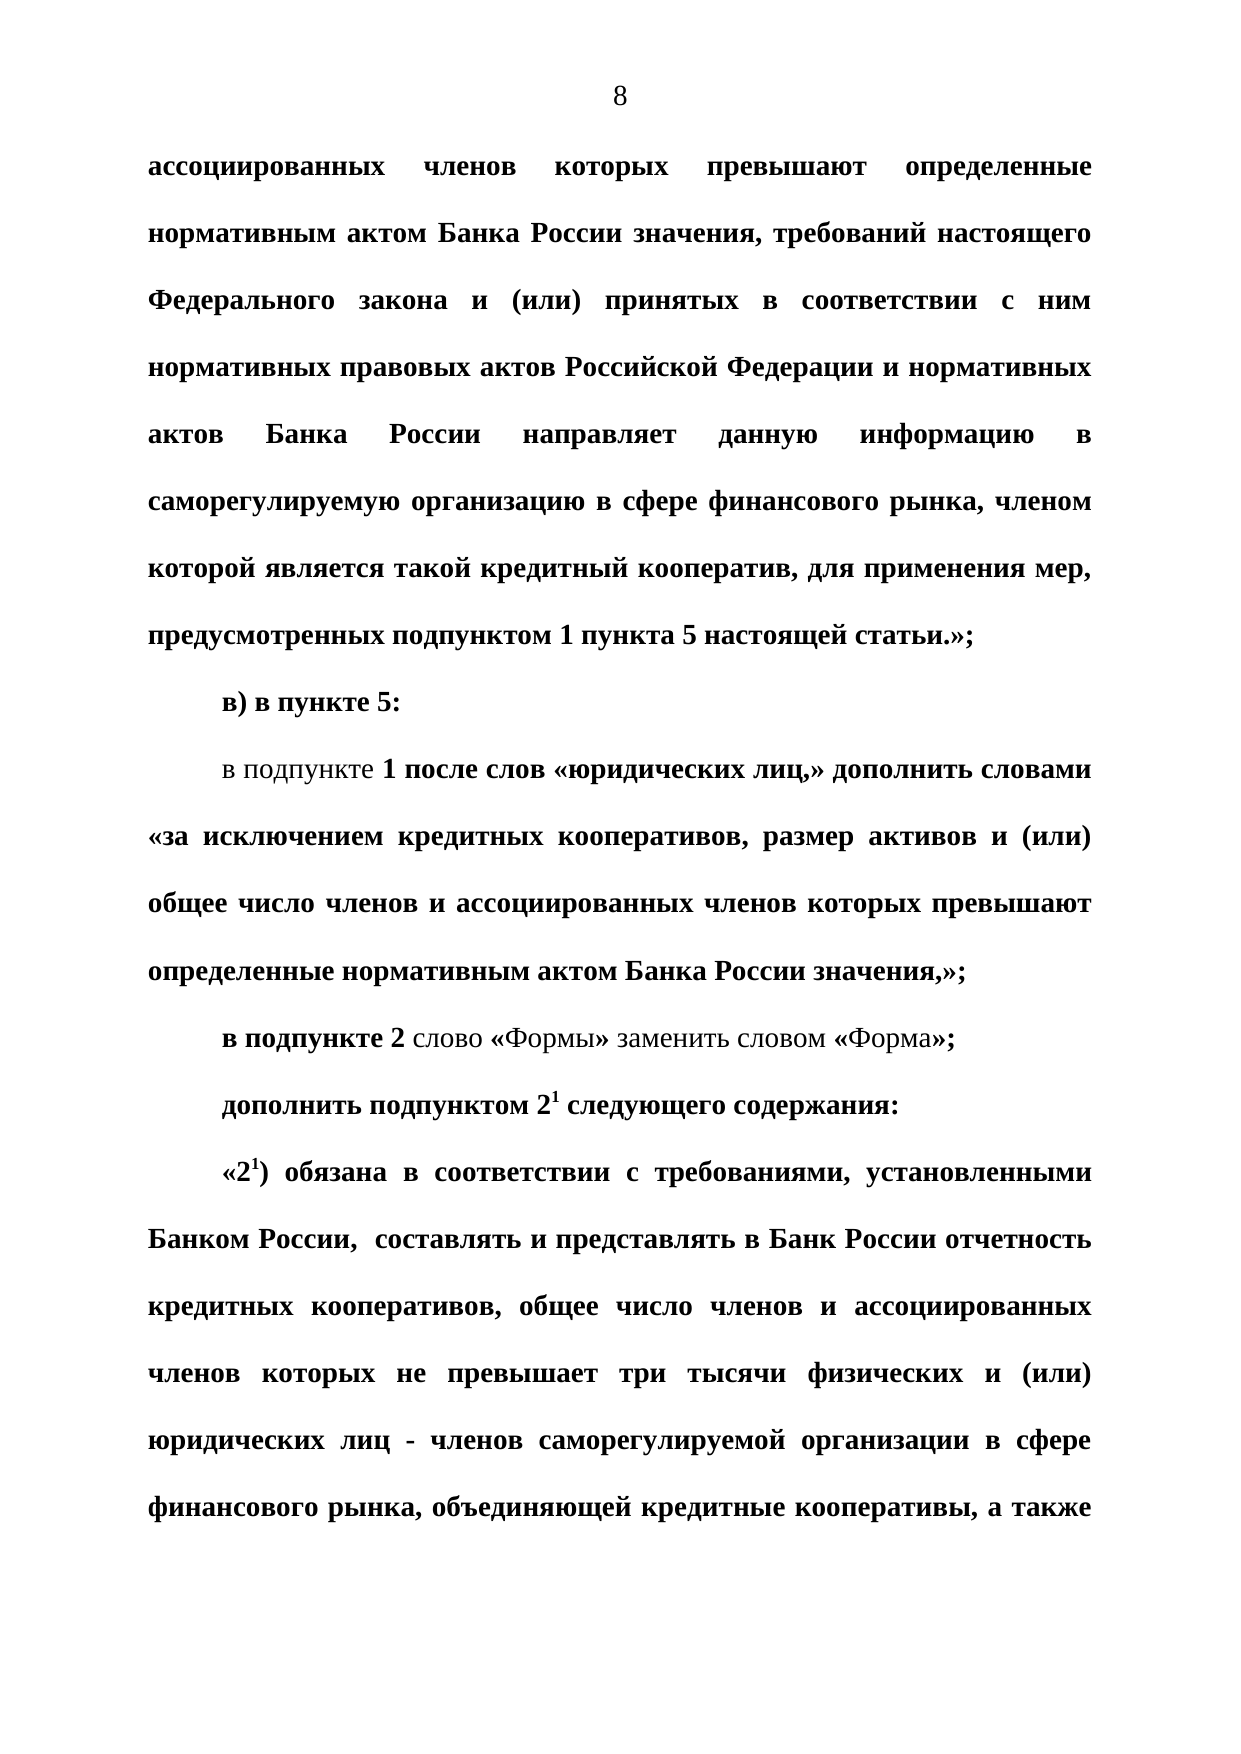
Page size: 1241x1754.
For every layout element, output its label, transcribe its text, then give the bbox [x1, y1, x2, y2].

text дополнить подпунктом 21 следующего содержания: [148, 1087, 1092, 1120]
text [148, 1154, 1092, 1523]
text в подпункте 1 после слов «юридических лиц,» дополнить словами «за исключением кредитных кооперативов, размер активов и (или) общее число членов и ассоциированных членов которых превышают определенные нормативным актом Банка России значения,»; [148, 751, 1092, 986]
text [148, 148, 1092, 651]
text в подпункте 2 слово «Формы» заменить словом «Форма»; [148, 1020, 1092, 1053]
text в) в пункте 5: [148, 684, 1092, 718]
